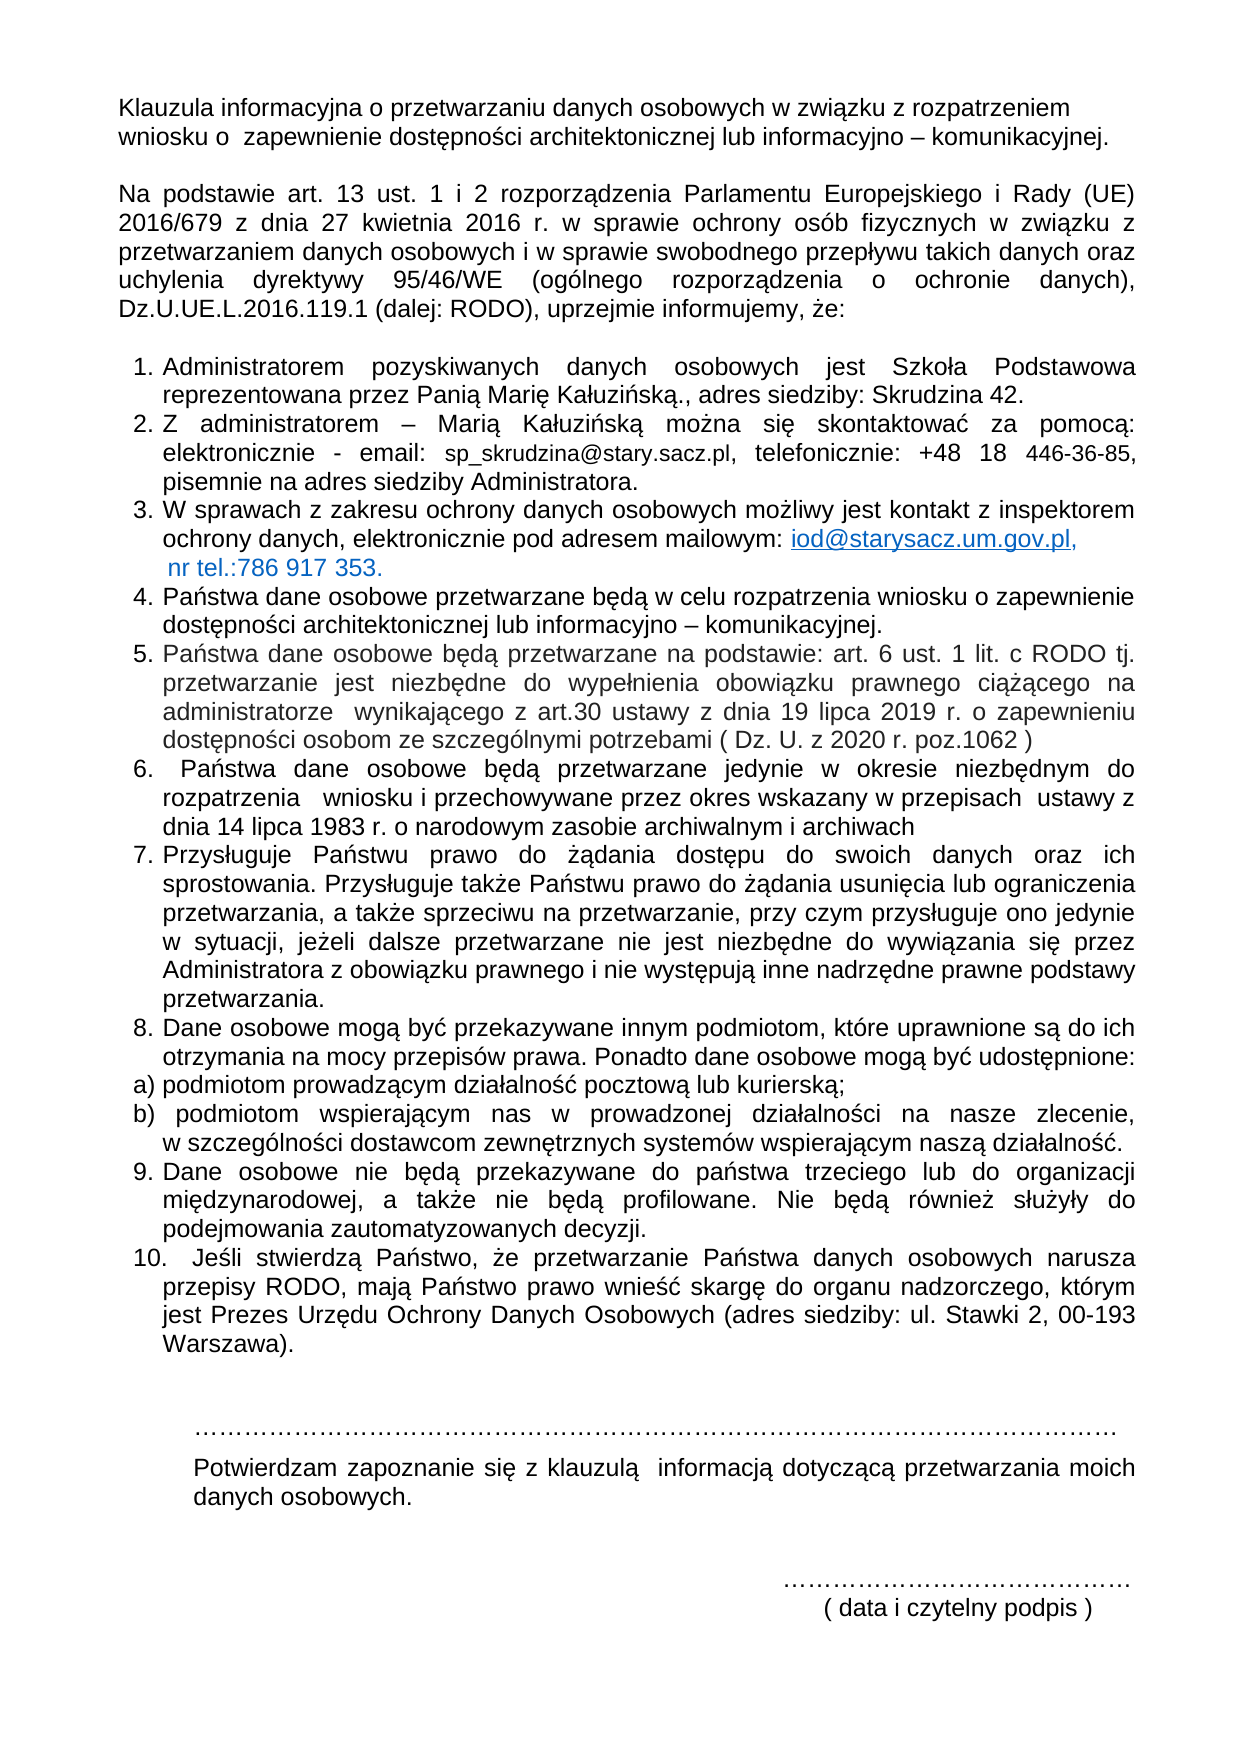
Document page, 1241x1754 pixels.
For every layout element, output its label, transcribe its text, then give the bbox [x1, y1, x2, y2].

text …………………………………… [118, 1564, 1137, 1593]
text Potwierdzam zapoznanie się z klauzulą informacją dotyczącą przetwarzania moich danych osobowych. [193, 1453, 1137, 1510]
list W sprawach z zakresu ochrony danych osobowych możliwy jest kontakt z inspektorem ochrony danych, elektronicznie pod adresem mailowym: iod@starysacz.um.gov.pl, [133, 495, 1137, 553]
text ………………………………………………………………………………………………… [193, 1411, 1137, 1440]
text Klauzula informacyjna o przetwarzaniu danych osobowych w związku z rozpatrzeniem wniosku o zapewnienie dostępności architektonicznej lub informacyjno – komunikacyjnej. [118, 93, 1137, 151]
list Przysługuje Państwu prawo do żądania dostępu do swoich danych oraz ich sprostowania. Przysługuje także Państwu prawo do żądania usunięcia lub ograniczenia przetwarzania, a także sprzeciwu na przetwarzanie, przy czym przysługuje ono jedynie w sytuacji, jeżeli dalsze przetwarzane nie jest niezbędne do wywiązania się przez Administratora z obowiązku prawnego i nie występują inne nadrzędne prawne podstawy przetwarzania. [133, 840, 1137, 1013]
text Na podstawie art. 13 ust. 1 i 2 rozporządzenia Parlamentu Europejskiego i Rady (UE) 2016/679 z dnia 27 kwietnia 2016 r. w sprawie ochrony osób fizycznych w związku z przetwarzaniem danych osobowych i w sprawie swobodnego przepływu takich danych oraz uchylenia dyrektywy 95/46/WE (ogólnego rozporządzenia o ochronie danych), Dz.U.UE.L.2016.119.1 (dalej: RODO), uprzejmie informujemy, że: [118, 179, 1137, 323]
list Państwa dane osobowe będą przetwarzane na podstawie: art. 6 ust. 1 lit. c RODO tj. przetwarzanie jest niezbędne do wypełnienia obowiązku prawnego ciążącego na administratorze wynikającego z art.30 ustawy z dnia 19 lipca 2019 r. o zapewnieniu dostępności osobom ze szczególnymi potrzebami ( Dz. U. z 2020 r. poz.1062 ) [133, 639, 1137, 754]
list nr tel.:786 917 353. [133, 553, 1137, 581]
list Dane osobowe mogą być przekazywane innym podmiotom, które uprawnione są do ich otrzymania na mocy przepisów prawa. Ponadto dane osobowe mogą być udostępnione: [133, 1013, 1137, 1070]
list Państwa dane osobowe będą przetwarzane jedynie w okresie niezbędnym do rozpatrzenia wniosku i przechowywane przez okres wskazany w przepisach ustawy z dnia 14 lipca 1983 r. o narodowym zasobie archiwalnym i archiwach [133, 754, 1137, 840]
list Administratorem pozyskiwanych danych osobowych jest Szkoła Podstawowa reprezentowana przez Panią Marię Kałuzińską., adres siedziby: Skrudzina 42. [133, 351, 1137, 409]
text a) podmiotom prowadzącym działalność pocztową lub kurierską; [133, 1070, 1137, 1099]
list Państwa dane osobowe przetwarzane będą w celu rozpatrzenia wniosku o zapewnienie dostępności architektonicznej lub informacyjno – komunikacyjnej. [133, 581, 1137, 639]
list Z administratorem – Marią Kałuzińską można się skontaktować za pomocą: elektronicznie - email: sp_skrudzina@stary.sacz.pl, telefonicznie: +48 18 446-36-85, pisemnie na adres siedziby Administratora. [133, 409, 1137, 495]
text ( data i czytelny podpis ) [118, 1593, 1137, 1621]
text b) podmiotom wspierającym nas w prowadzonej działalności na nasze zlecenie, w szczególności dostawcom zewnętrznych systemów wspierającym naszą działalność. [133, 1099, 1137, 1156]
list Jeśli stwierdzą Państwo, że przetwarzanie Państwa danych osobowych narusza przepisy RODO, mają Państwo prawo wnieść skargę do organu nadzorczego, którym jest Prezes Urzędu Ochrony Danych Osobowych (adres siedziby: ul. Stawki 2, 00-193 Warszawa). [133, 1243, 1137, 1358]
list Dane osobowe nie będą przekazywane do państwa trzeciego lub do organizacji międzynarodowej, a także nie będą profilowane. Nie będą również służyły do podejmowania zautomatyzowanych decyzji. [133, 1156, 1137, 1243]
